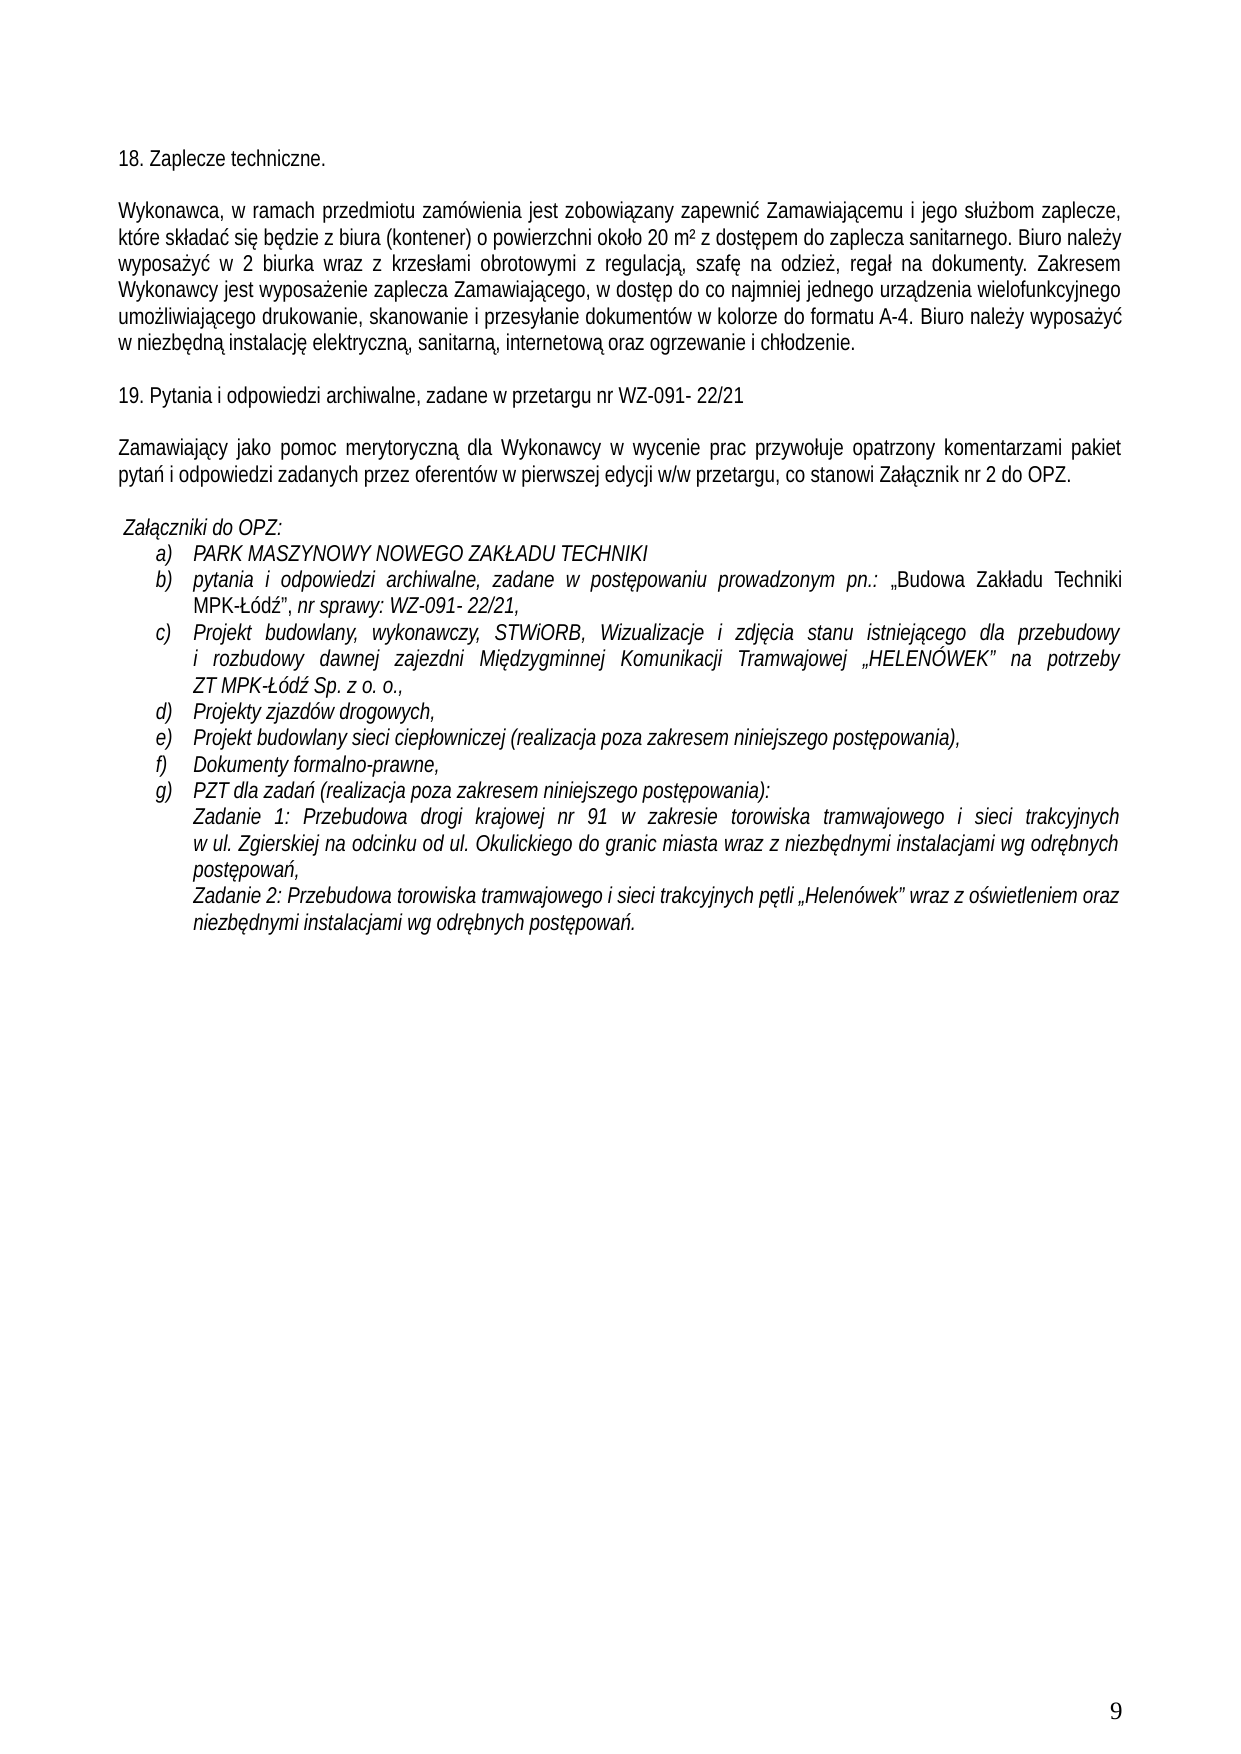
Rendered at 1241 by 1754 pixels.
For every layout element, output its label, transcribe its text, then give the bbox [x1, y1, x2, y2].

list PARK MASZYNOWY NOWEGO ZAKŁADU TECHNIKI [156, 540, 1122, 566]
list Projekt budowlany sieci ciepłowniczej (realizacja poza zakresem niniejszego postępowania), [156, 724, 1122, 751]
text Zamawiający jako pomoc merytoryczną dla Wykonawcy w wycenie prac przywołuje opatrzony komentarzami pakiet pytań i odpowiedzi zadanych przez oferentów w pierwszej edycji w/w przetargu, co stanowi Załącznik nr 2 do OPZ. [118, 434, 1122, 487]
text 18. Zaplecze techniczne. [118, 144, 1122, 171]
text Wykonawca, w ramach przedmiotu zamówienia jest zobowiązany zapewnić Zamawiającemu i jego służbom zaplecze, które składać się będzie z biura (kontener) o powierzchni około 20 m² z dostępem do zaplecza sanitarnego. Biuro należy wyposażyć w 2 biurka wraz z krzesłami obrotowymi z regulacją, szafę na odzież, regał na dokumenty. Zakresem Wykonawcy jest wyposażenie zaplecza Zamawiającego, w dostęp do co najmniej jednego urządzenia wielofunkcyjnego umożliwiającego drukowanie, skanowanie i przesyłanie dokumentów w kolorze do formatu A-4. Biuro należy wyposażyć w niezbędną instalację elektryczną, sanitarną, internetową oraz ogrzewanie i chłodzenie. [118, 197, 1122, 355]
list Dokumenty formalno-prawne, [156, 751, 1122, 777]
list Projekt budowlany, wykonawczy, STWiORB, Wizualizacje i zdjęcia stanu istniejącego dla przebudowy i rozbudowy dawnej zajezdni Międzygminnej Komunikacji Tramwajowej „HELENÓWEK” na potrzeby ZT MPK-Łódź Sp. z o. o., [156, 619, 1122, 698]
list pytania i odpowiedzi archiwalne, zadane w postępowaniu prowadzonym pn.: „Budowa Zakładu Techniki MPK-Łódź”, nr sprawy: WZ-091- 22/21, [156, 566, 1122, 619]
list PZT dla zadań (realizacja poza zakresem niniejszego postępowania): [156, 777, 1122, 803]
text Załączniki do OPZ: [118, 513, 1122, 540]
text Zadanie 2: Przebudowa torowiska tramwajowego i sieci trakcyjnych pętli „Helenówek” wraz z oświetleniem oraz niezbędnymi instalacjami wg odrębnych postępowań. [193, 882, 1122, 935]
text Zadanie 1: Przebudowa drogi krajowej nr 91 w zakresie torowiska tramwajowego i sieci trakcyjnych w ul. Zgierskiej na odcinku od ul. Okulickiego do granic miasta wraz z niezbędnymi instalacjami wg odrębnych postępowań, [193, 803, 1122, 882]
text 19. Pytania i odpowiedzi archiwalne, zadane w przetargu nr WZ-091- 22/21 [118, 382, 1122, 408]
list Projekty zjazdów drogowych, [156, 698, 1122, 724]
